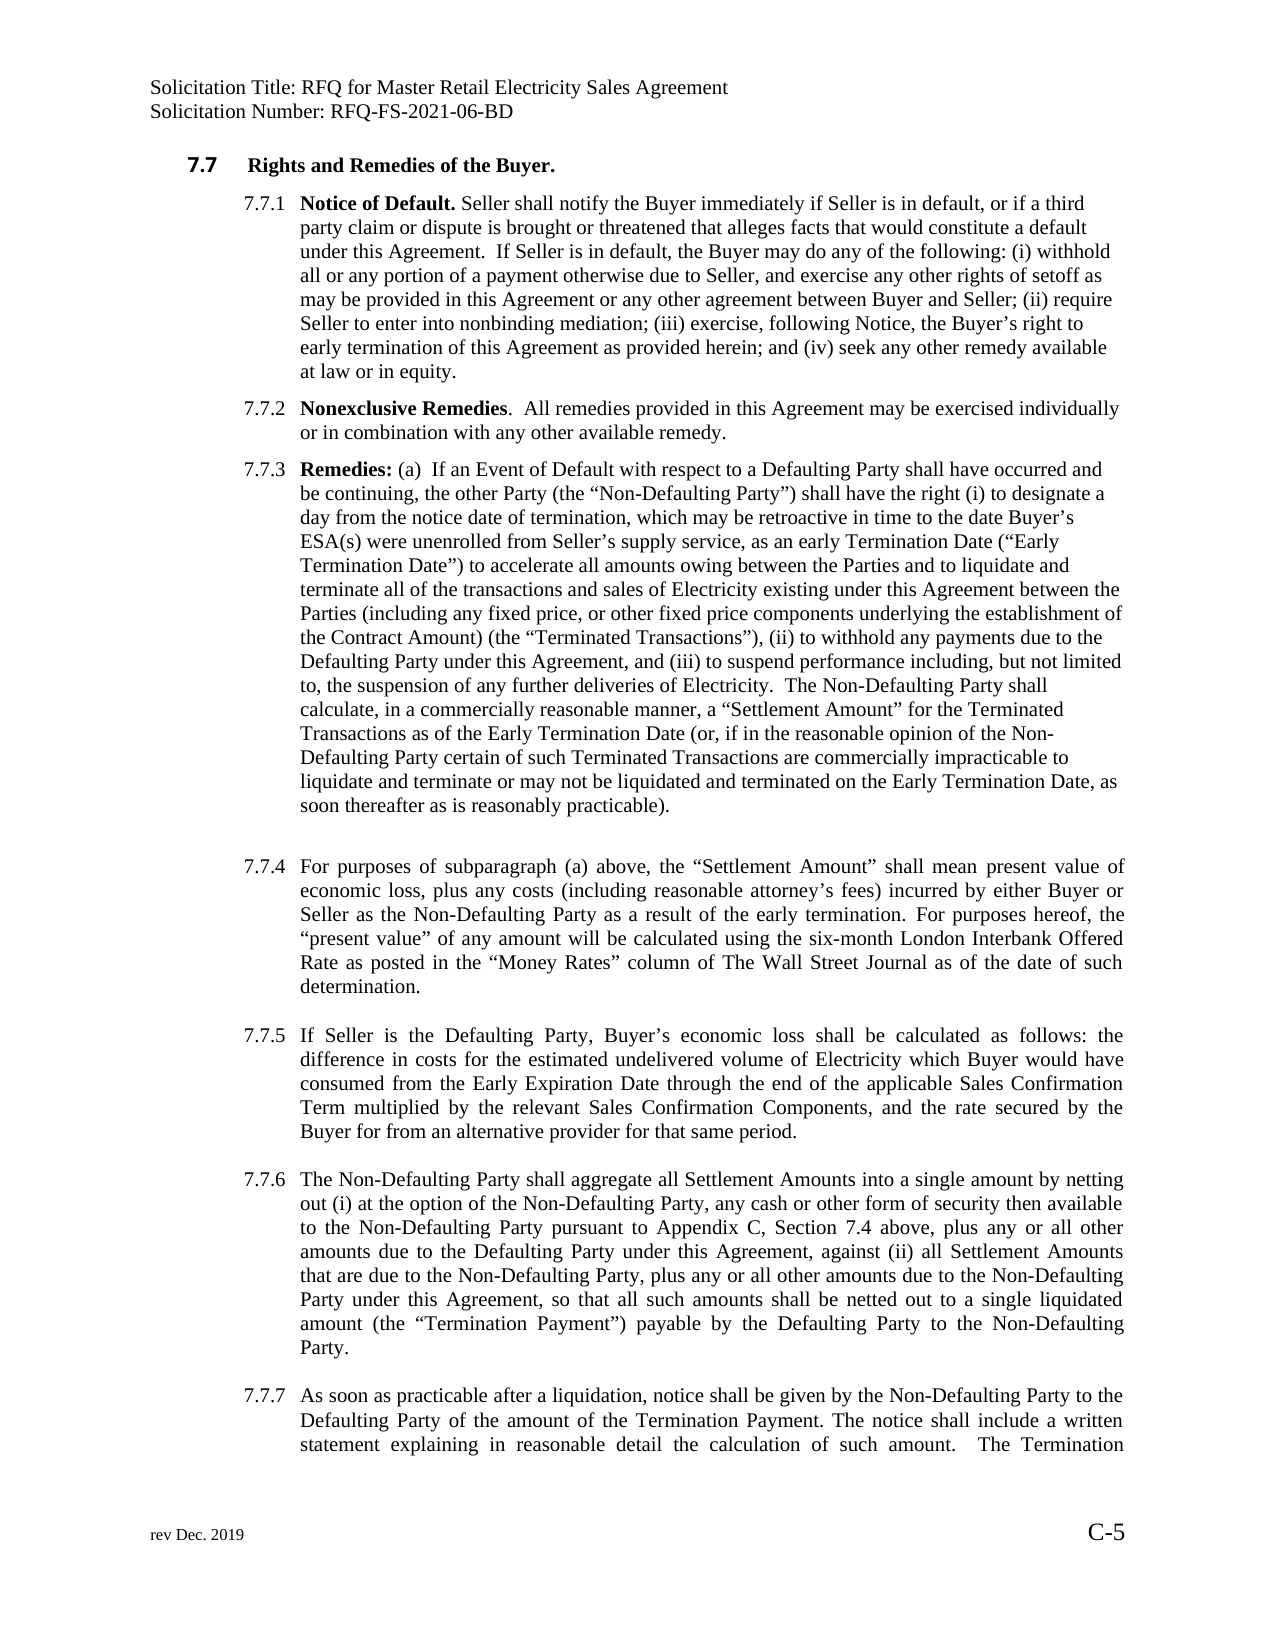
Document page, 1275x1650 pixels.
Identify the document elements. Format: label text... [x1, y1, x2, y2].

list 7.7.4 For purposes of subparagraph (a) above, the “Settlement Amount” shall mean present value of economic loss, plus any costs (including reasonable attorney’s fees) incurred by either Buyer or Seller as the Non-Defaulting Party as a result of the early termination. For purposes hereof, the “present value” of any amount will be calculated using the six-month London Interbank Offered Rate as posted in the “Money Rates” column of The Wall Street Journal as of the date of such determination. [244, 854, 1125, 998]
list Rights and Remedies of the Buyer. [187, 150, 1125, 178]
text 7.7.3 Remedies: (a) If an Event of Default with respect to a Defaulting Party shall have occurred and be continuing, the other Party (the “Non-Defaulting Party”) shall have the right (i) to designate a day from the notice date of termination, which may be retroactive in time to the date Buyer’s ESA(s) were unenrolled from Seller’s supply service, as an early Termination Date (“Early Termination Date”) to accelerate all amounts owing between the Parties and to liquidate and terminate all of the transactions and sales of Electricity existing under this Agreement between the Parties (including any fixed price, or other fixed price components underlying the establishment of the Contract Amount) (the “Terminated Transactions”), (ii) to withhold any payments due to the Defaulting Party under this Agreement, and (iii) to suspend performance including, but not limited to, the suspension of any further deliveries of Electricity. The Non-Defaulting Party shall calculate, in a commercially reasonable manner, a “Settlement Amount” for the Terminated Transactions as of the Early Termination Date (or, if in the reasonable opinion of the Non-Defaulting Party certain of such Terminated Transactions are commercially impracticable to liquidate and terminate or may not be liquidated and terminated on the Early Termination Date, as soon thereafter as is reasonably practicable). [244, 457, 1125, 817]
text 7.7.5 If Seller is the Defaulting Party, Buyer’s economic loss shall be calculated as follows: the difference in costs for the estimated undelivered volume of Electricity which Buyer would have consumed from the Early Expiration Date through the end of the applicable Sales Confirmation Term multiplied by the relevant Sales Confirmation Components, and the rate secured by the Buyer for from an alternative provider for that same period. [244, 1022, 1125, 1143]
text 7.7.6 The Non-Defaulting Party shall aggregate all Settlement Amounts into a single amount by netting out (i) at the option of the Non-Defaulting Party, any cash or other form of security then available to the Non-Defaulting Party pursuant to Appendix C, Section 7.4 above, plus any or all other amounts due to the Defaulting Party under this Agreement, against (ii) all Settlement Amounts that are due to the Non-Defaulting Party, plus any or all other amounts due to the Non-Defaulting Party under this Agreement, so that all such amounts shall be netted out to a single liquidated amount (the “Termination Payment”) payable by the Defaulting Party to the Non-Defaulting Party. [244, 1167, 1125, 1359]
text 7.7.2 Nonexclusive Remedies. All remedies provided in this Agreement may be exercised individually or in combination with any other available remedy. [244, 396, 1125, 444]
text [244, 1383, 1125, 1456]
text 7.7.1 Notice of Default. Seller shall notify the Buyer immediately if Seller is in default, or if a third party claim or dispute is brought or threatened that alleges facts that would constitute a default under this Agreement. If Seller is in default, the Buyer may do any of the following: (i) withhold all or any portion of a payment otherwise due to Seller, and exercise any other rights of setoff as may be provided in this Agreement or any other agreement between Buyer and Seller; (ii) require Seller to enter into nonbinding mediation; (iii) exercise, following Notice, the Buyer’s right to early termination of this Agreement as provided herein; and (iv) seek any other remedy available at law or in equity. [244, 191, 1125, 383]
